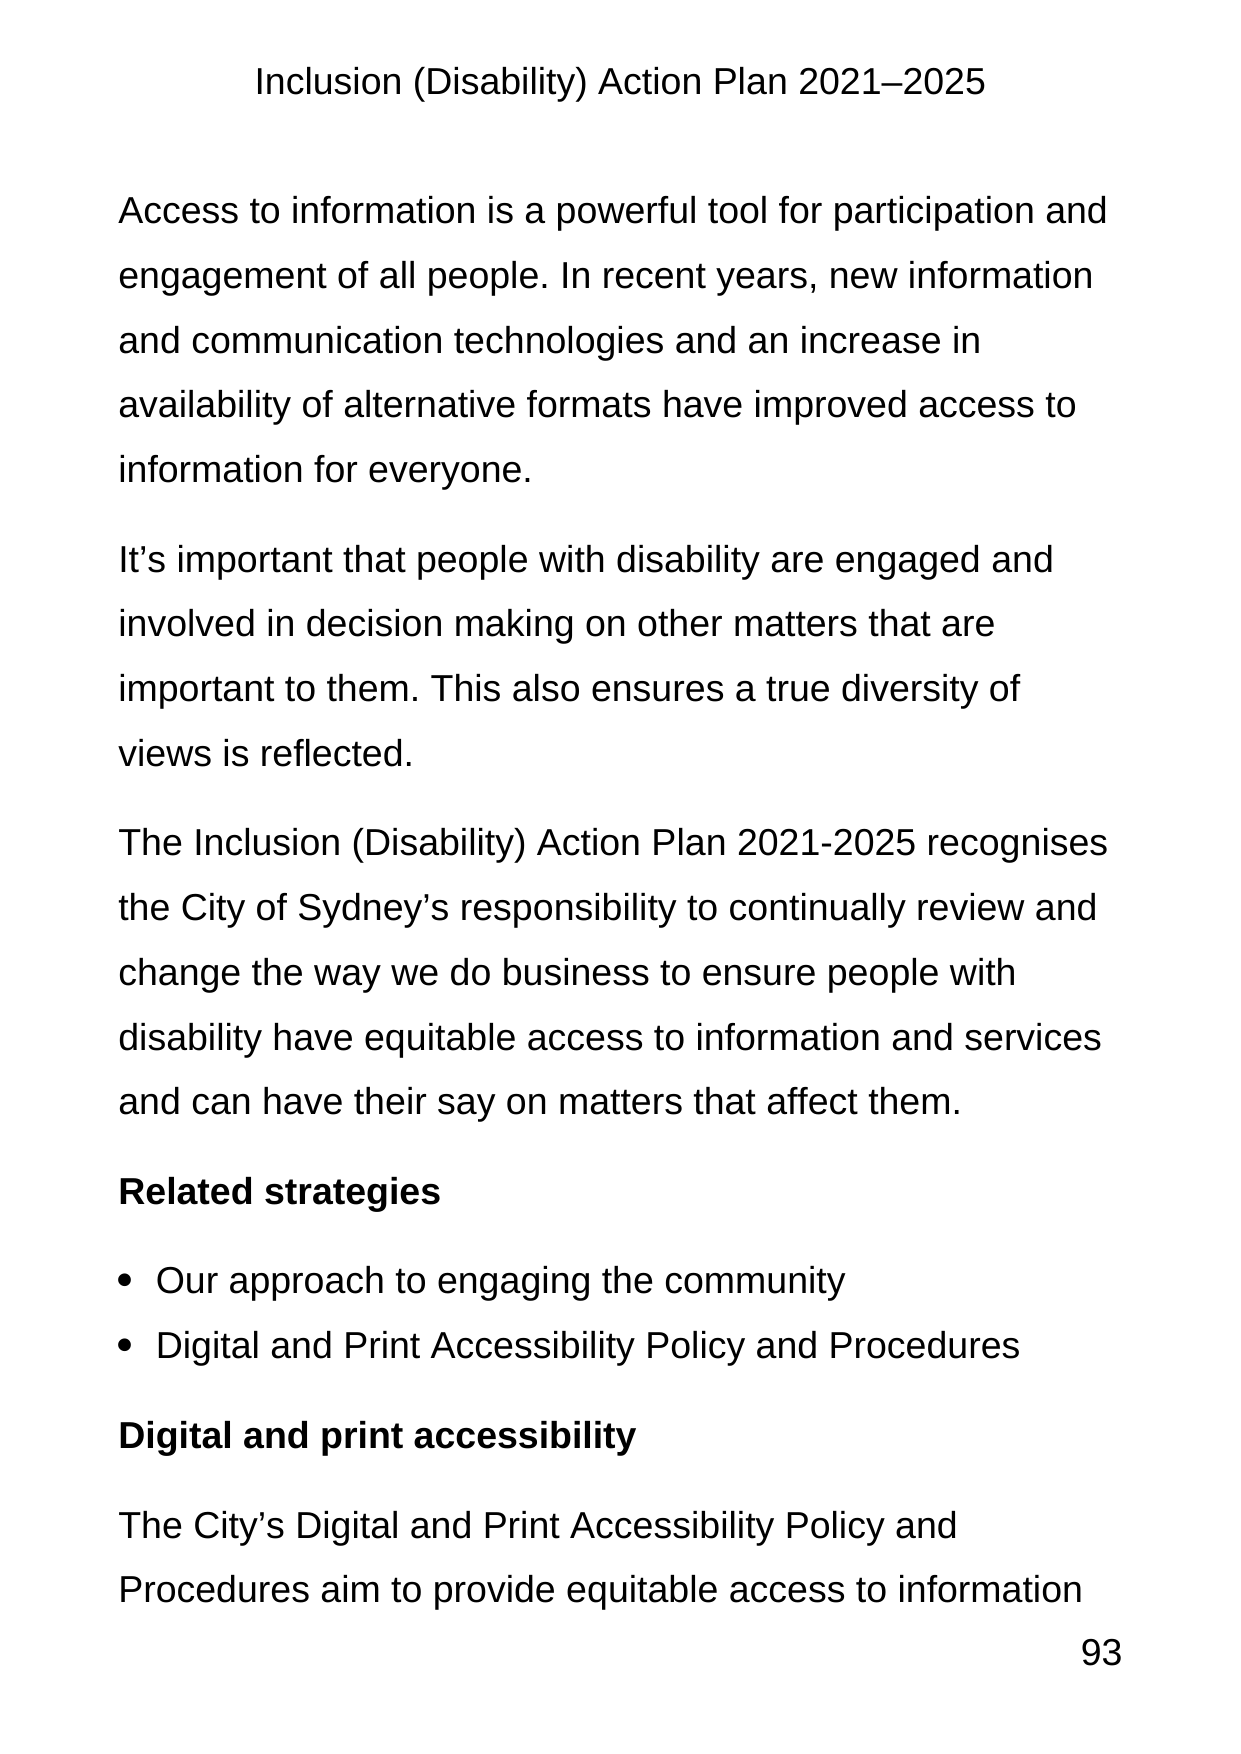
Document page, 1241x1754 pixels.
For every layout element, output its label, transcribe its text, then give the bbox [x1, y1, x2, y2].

list Our approach to engaging the community [118, 1259, 1122, 1302]
subtitle Related strategies [118, 1169, 1122, 1212]
subtitle Digital and print accessibility [118, 1413, 1122, 1456]
text It’s important that people with disability are engaged and involved in decision making on other matters that are important to them. This also ensures a true diversity of views is reflected. [118, 537, 1122, 774]
text The Inclusion (Disability) Action Plan 2021-2025 recognises the City of Sydney’s responsibility to continually review and change the way we do business to ensure people with disability have equitable access to information and services and can have their say on matters that affect them. [118, 821, 1122, 1122]
list Digital and Print Accessibility Policy and Procedures [118, 1323, 1122, 1367]
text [118, 1503, 1122, 1611]
text Access to information is a powerful tool for participation and engagement of all people. In recent years, new information and communication technologies and an increase in availability of alternative formats have improved access to information for everyone. [118, 188, 1122, 490]
